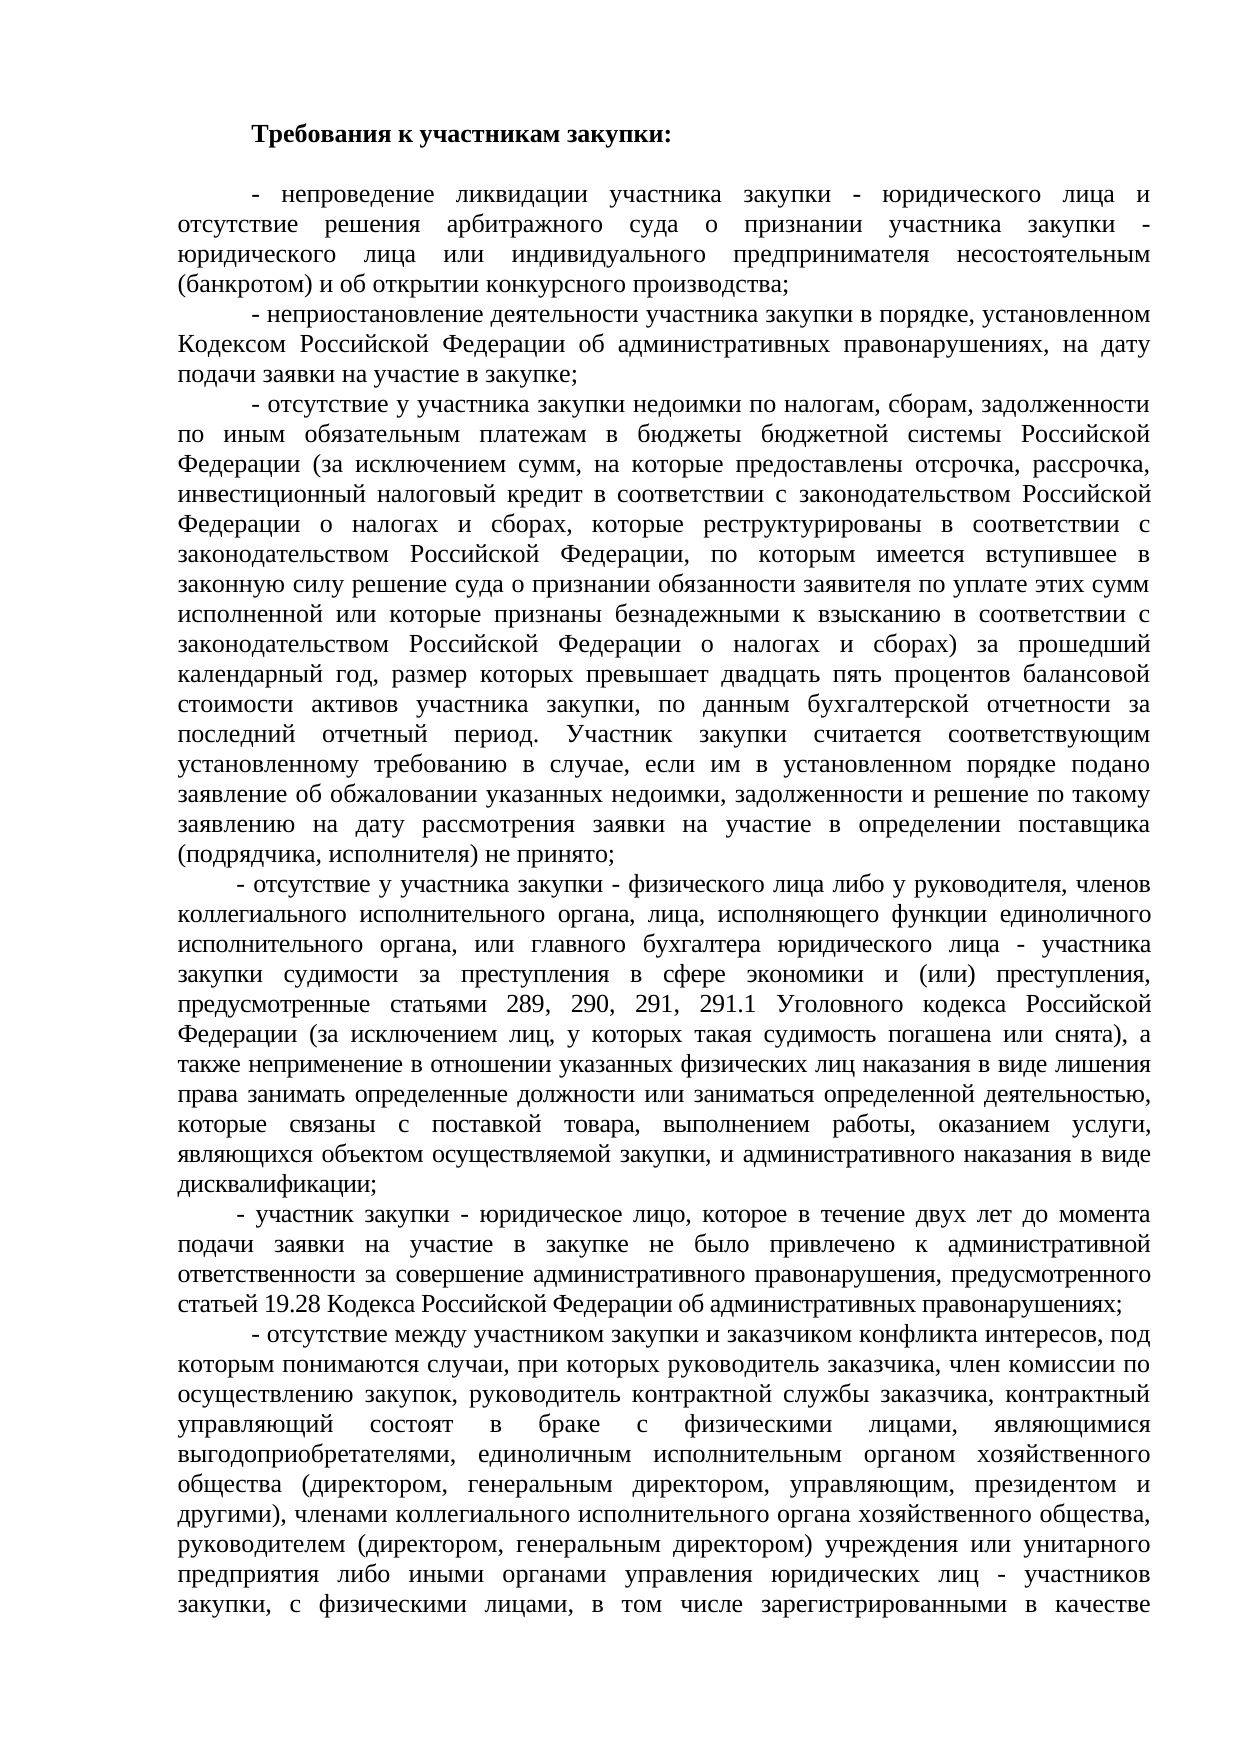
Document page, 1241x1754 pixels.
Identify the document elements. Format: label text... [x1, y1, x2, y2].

text - участник закупки - юридическое лицо, которое в течение двух лет до момента подачи заявки на участие в закупке не было привлечено к административной ответственности за совершение административного правонарушения, предусмотренного статьей 19.28 Кодекса Российской Федерации об административных правонарушениях; [177, 1198, 1152, 1318]
text - отсутствие у участника закупки недоимки по налогам, сборам, задолженности по иным обязательным платежам в бюджеты бюджетной системы Российской Федерации (за исключением сумм, на которые предоставлены отсрочка, рассрочка, инвестиционный налоговый кредит в соответствии с законодательством Российской Федерации о налогах и сборах, которые реструктурированы в соответствии с законодательством Российской Федерации, по которым имеется вступившее в законную силу решение суда о признании обязанности заявителя по уплате этих сумм исполненной или которые признаны безнадежными к взысканию в соответствии с законодательством Российской Федерации о налогах и сборах) за прошедший календарный год, размер которых превышает двадцать пять процентов балансовой стоимости активов участника закупки, по данным бухгалтерской отчетности за последний отчетный период. Участник закупки считается соответствующим установленному требованию в случае, если им в установленном порядке подано заявление об обжаловании указанных недоимки, задолженности и решение по такому заявлению на дату рассмотрения заявки на участие в определении поставщика (подрядчика, исполнителя) не принято; [177, 388, 1152, 868]
text - непроведение ликвидации участника закупки - юридического лица и отсутствие решения арбитражного суда о признании участника закупки - юридического лица или индивидуального предпринимателя несостоятельным (банкротом) и об открытии конкурсного производства; [177, 178, 1152, 298]
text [177, 1318, 1152, 1618]
text Требования к участникам закупки: [177, 118, 1166, 148]
text - отсутствие у участника закупки - физического лица либо у руководителя, членов коллегиального исполнительного органа, лица, исполняющего функции единоличного исполнительного органа, или главного бухгалтера юридического лица - участника закупки судимости за преступления в сфере экономики и (или) преступления, предусмотренные статьями 289, 290, 291, 291.1 Уголовного кодекса Российской Федерации (за исключением лиц, у которых такая судимость погашена или снята), а также неприменение в отношении указанных физических лиц наказания в виде лишения права занимать определенные должности или заниматься определенной деятельностью, которые связаны с поставкой товара, выполнением работы, оказанием услуги, являющихся объектом осуществляемой закупки, и административного наказания в виде дисквалификации; [177, 868, 1152, 1198]
text - неприостановление деятельности участника закупки в порядке, установленном Кодексом Российской Федерации об административных правонарушениях, на дату подачи заявки на участие в закупке; [177, 298, 1152, 388]
